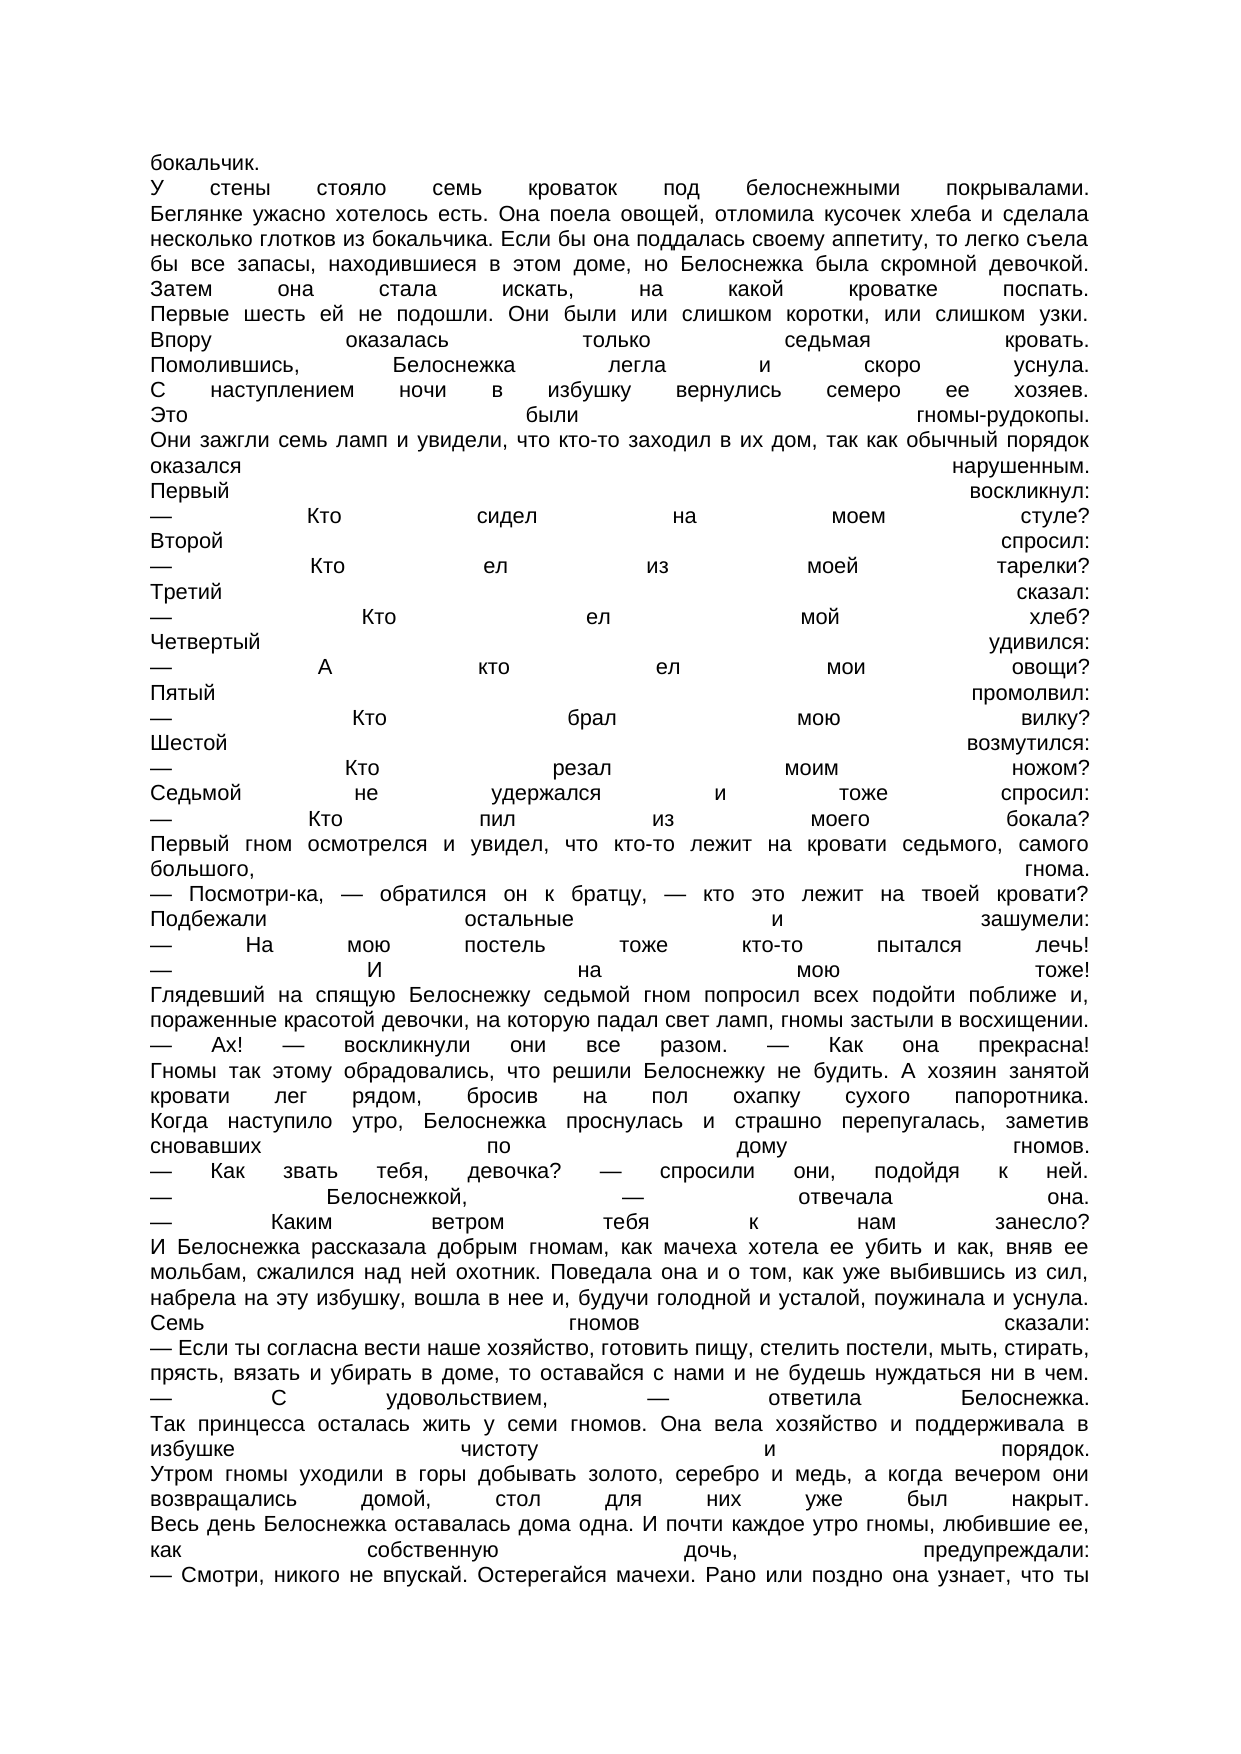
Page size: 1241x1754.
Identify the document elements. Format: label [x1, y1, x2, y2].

text [150, 150, 1090, 1587]
